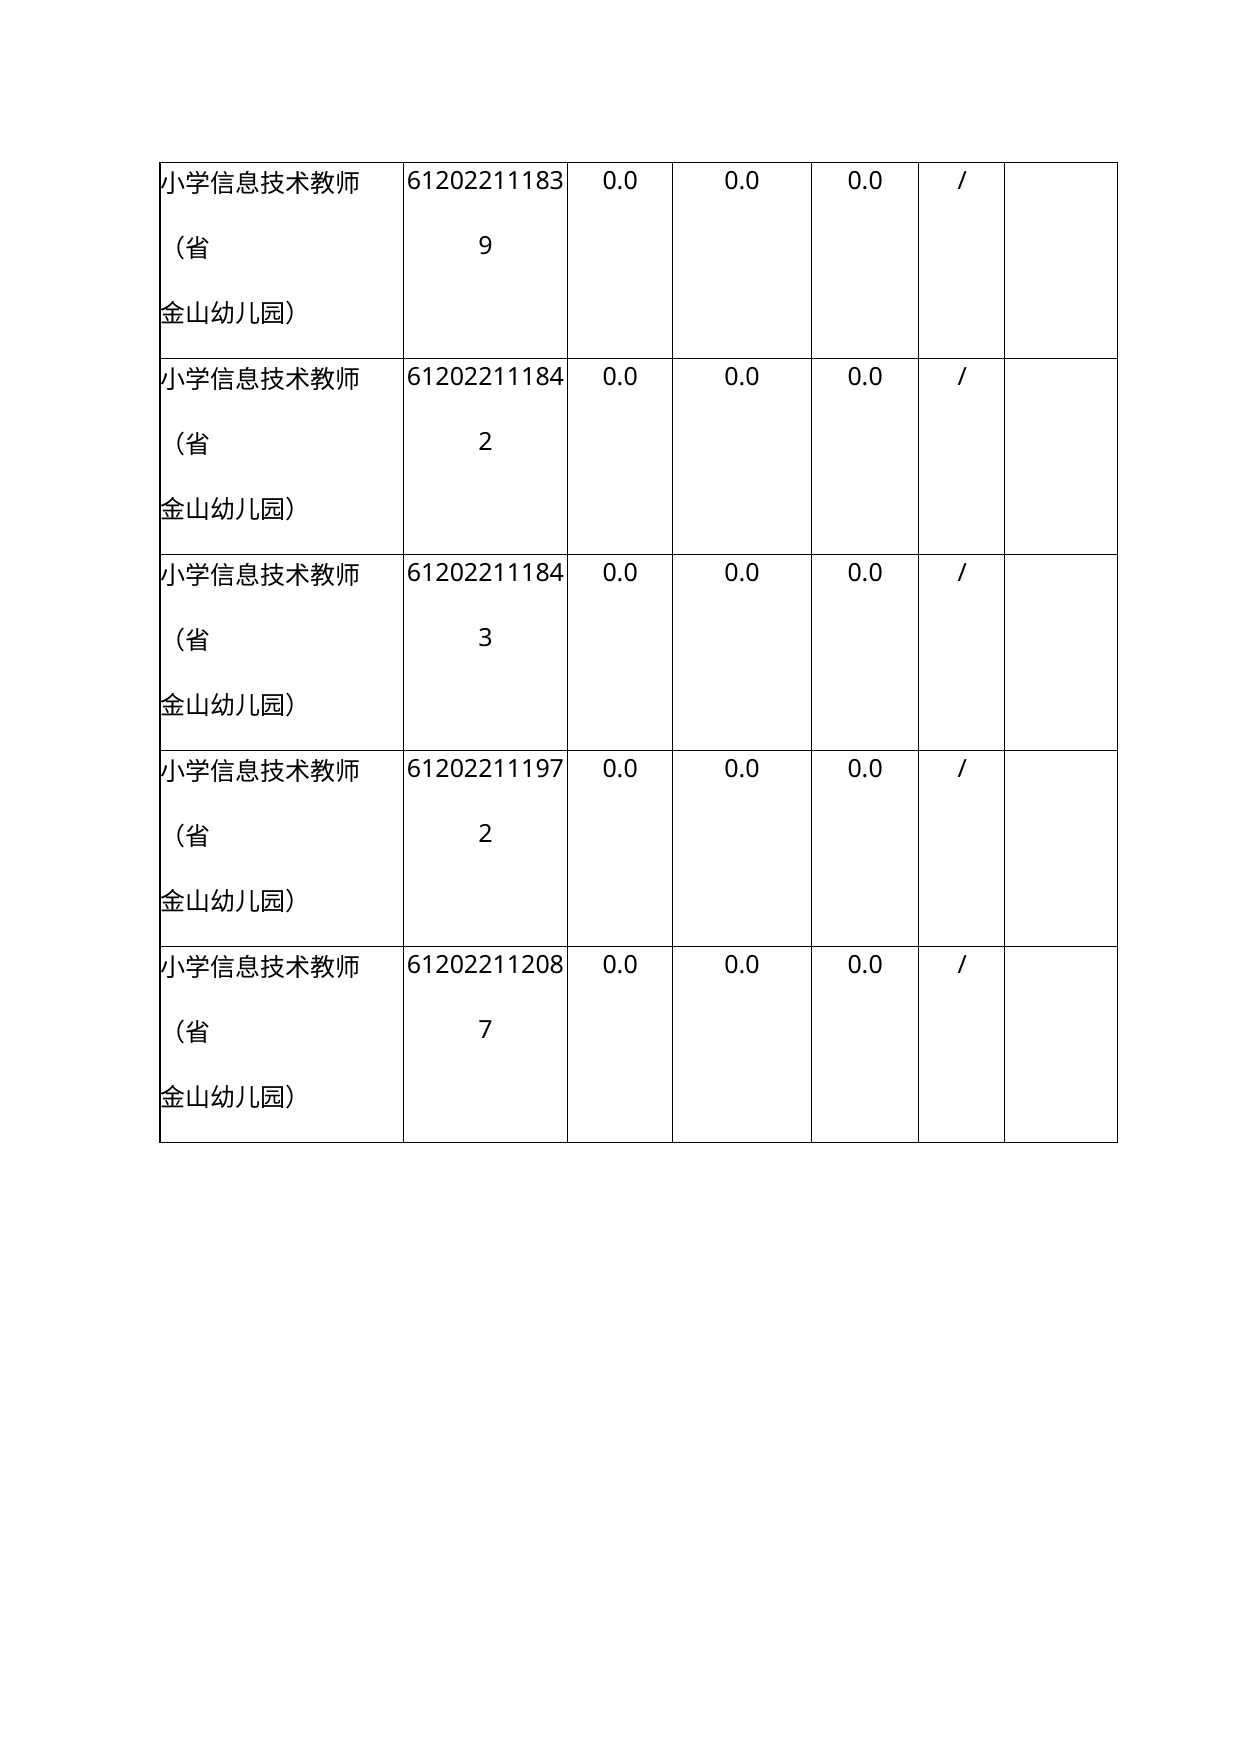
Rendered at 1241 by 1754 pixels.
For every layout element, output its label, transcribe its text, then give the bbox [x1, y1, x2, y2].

table_cell 0.0 [812, 163, 918, 358]
table_cell 0.0 [812, 555, 918, 750]
table_cell [1005, 359, 1117, 554]
table_cell [1005, 163, 1117, 358]
table_cell 612022111842 [404, 359, 567, 554]
table_cell / [919, 947, 1004, 1142]
table_cell 小学信息技术教师（省 金山幼儿园） [161, 163, 403, 358]
table_cell 0.0 [673, 751, 811, 946]
table_cell 612022111839 [404, 163, 567, 358]
table_cell 0.0 [568, 359, 672, 554]
table_cell 小学信息技术教师（省 金山幼儿园） [161, 947, 403, 1142]
table_cell 小学信息技术教师（省 金山幼儿园） [161, 359, 403, 554]
table_cell [1005, 947, 1117, 1142]
table_cell 小学信息技术教师（省 金山幼儿园） [161, 555, 403, 750]
table_cell 0.0 [812, 947, 918, 1142]
table_cell / [919, 555, 1004, 750]
table_cell / [919, 163, 1004, 358]
table_cell / [919, 751, 1004, 946]
table_cell 0.0 [812, 751, 918, 946]
table_cell 0.0 [812, 359, 918, 554]
table_cell / [919, 359, 1004, 554]
table_cell 612022111843 [404, 555, 567, 750]
table_cell [1005, 751, 1117, 946]
table_cell 0.0 [568, 947, 672, 1142]
table_cell 0.0 [568, 751, 672, 946]
table_cell 0.0 [673, 555, 811, 750]
table_cell 612022111972 [404, 751, 567, 946]
table_cell 0.0 [568, 555, 672, 750]
table_cell 0.0 [673, 947, 811, 1142]
table_cell 0.0 [673, 359, 811, 554]
table_cell 小学信息技术教师（省 金山幼儿园） [161, 751, 403, 946]
table_cell 0.0 [568, 163, 672, 358]
table_cell 0.0 [673, 163, 811, 358]
table_cell [1005, 555, 1117, 750]
table_cell 612022112087 [404, 947, 567, 1142]
